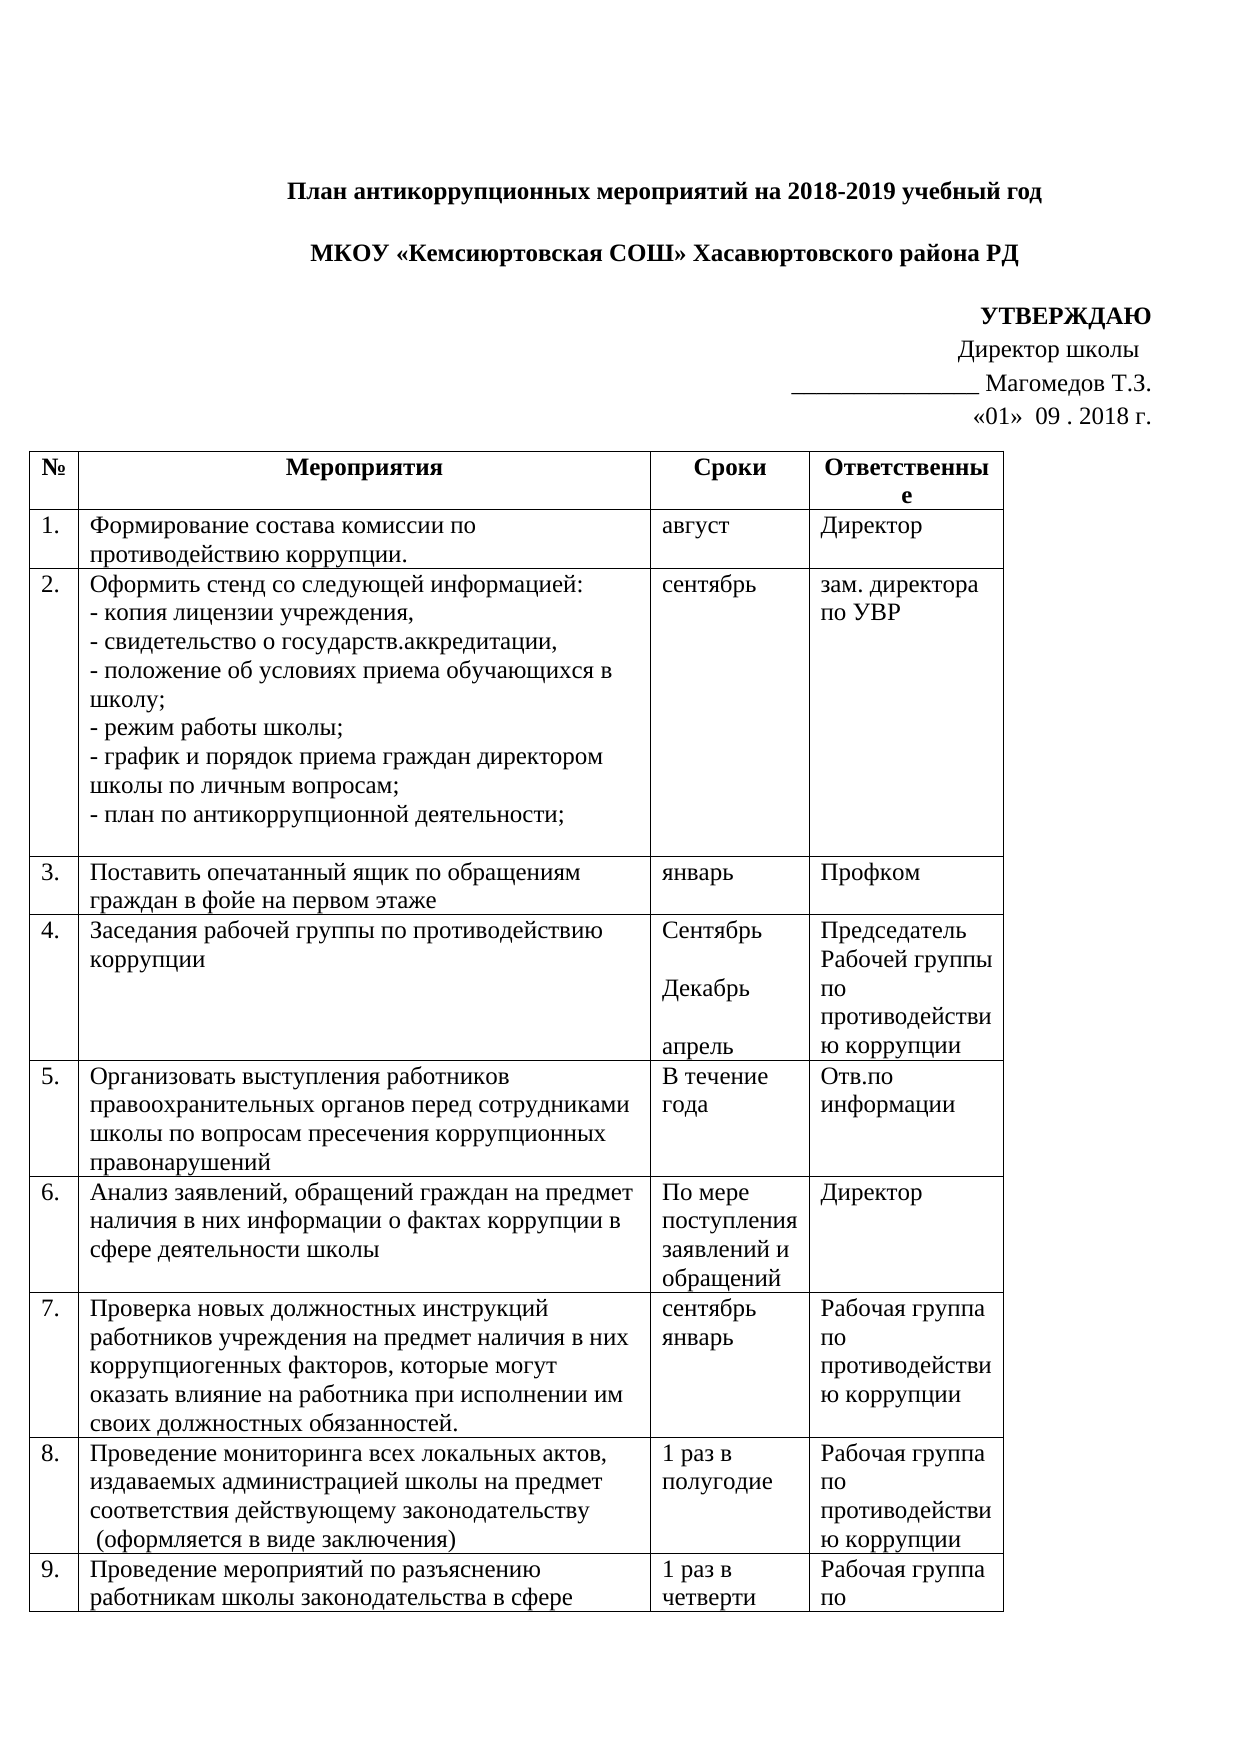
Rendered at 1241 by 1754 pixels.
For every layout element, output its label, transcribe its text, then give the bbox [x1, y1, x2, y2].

table_cell 8. [30, 1438, 78, 1553]
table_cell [810, 1554, 1003, 1611]
table_cell август [651, 510, 809, 568]
table_cell В течение года [651, 1061, 809, 1176]
table_cell 1 раз в четверти [651, 1554, 809, 1611]
table_cell зам. директора по УВР [810, 569, 1003, 856]
table_cell Директор [810, 510, 1003, 568]
table_cell Анализ заявлений, обращений граждан на предмет наличия в них информации о фактах коррупции в сфере деятельности школы [79, 1177, 650, 1292]
table_cell 9. [30, 1554, 78, 1611]
table_header Сроки [651, 452, 809, 509]
table_cell январь [651, 857, 809, 914]
table_cell Председатель Рабочей группы по противодействию коррупции [810, 915, 1003, 1060]
table_cell сентябрь [651, 569, 809, 856]
table_cell 1. [30, 510, 78, 568]
table_header Мероприятия [79, 452, 650, 509]
table_cell Поставить опечатанный ящик по обращениям граждан в фойе на первом этаже [79, 857, 650, 914]
table_cell Организовать выступления работников правоохранительных органов перед сотрудниками школы по вопросам пресечения коррупционных правонарушений [79, 1061, 650, 1176]
table_header Ответственные [810, 452, 1003, 509]
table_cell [79, 1554, 650, 1611]
table_cell 6. [30, 1177, 78, 1292]
table_cell 5. [30, 1061, 78, 1176]
table_cell Рабочая группа по противодействию коррупции [810, 1438, 1003, 1553]
table_cell 1 раз в полугодие [651, 1438, 809, 1553]
table_cell Формирование состава комиссии по противодействию коррупции. [79, 510, 650, 568]
subtitle План антикоррупционных мероприятий на 2018-2019 учебный год [177, 176, 1152, 205]
table_cell По мере поступления заявлений и обращений [651, 1177, 809, 1292]
table_cell 2. [30, 569, 78, 856]
table_cell Проведение мониторинга всех локальных актов, издаваемых администрацией школы на предмет соответствия действующему законодательству (оформляется в виде заключения) [79, 1438, 650, 1553]
table_cell Проверка новых должностных инструкций работников учреждения на предмет наличия в них коррупциогенных факторов, которые могут оказать влияние на работника при исполнении им своих должностных обязанностей. [79, 1293, 650, 1437]
table_cell сентябрь январь [651, 1293, 809, 1437]
table_cell 3. [30, 857, 78, 914]
table_cell 4. [30, 915, 78, 1060]
text МКОУ «Кемсиюртовская СОШ» Хасавюртовского района РД [177, 234, 1152, 267]
table_cell Директор [810, 1177, 1003, 1292]
table_header № [30, 452, 78, 509]
table_cell Профком [810, 857, 1003, 914]
table_cell Заседания рабочей группы по противодействию коррупции [79, 915, 650, 1060]
table_cell Рабочая группа по противодействию коррупции [810, 1293, 1003, 1437]
table_cell 7. [30, 1293, 78, 1437]
table_cell Отв.по информации [810, 1061, 1003, 1176]
text УТВЕРЖДАЮ Директор школы _______________ Магомедов Т.З. «01» 09 . 2018 г. [177, 296, 1152, 430]
table_cell Сентябрь Декабрь апрель [651, 915, 809, 1060]
table_cell Оформить стенд со следующей информацией: - копия лицензии учреждения, - свидетельство о государств.аккредитации, - положение об условиях приема обучающихся в школу; - режим работы школы; - график и порядок приема граждан директором школы по личным вопросам; - план по антикоррупционной деятельности; [79, 569, 650, 856]
